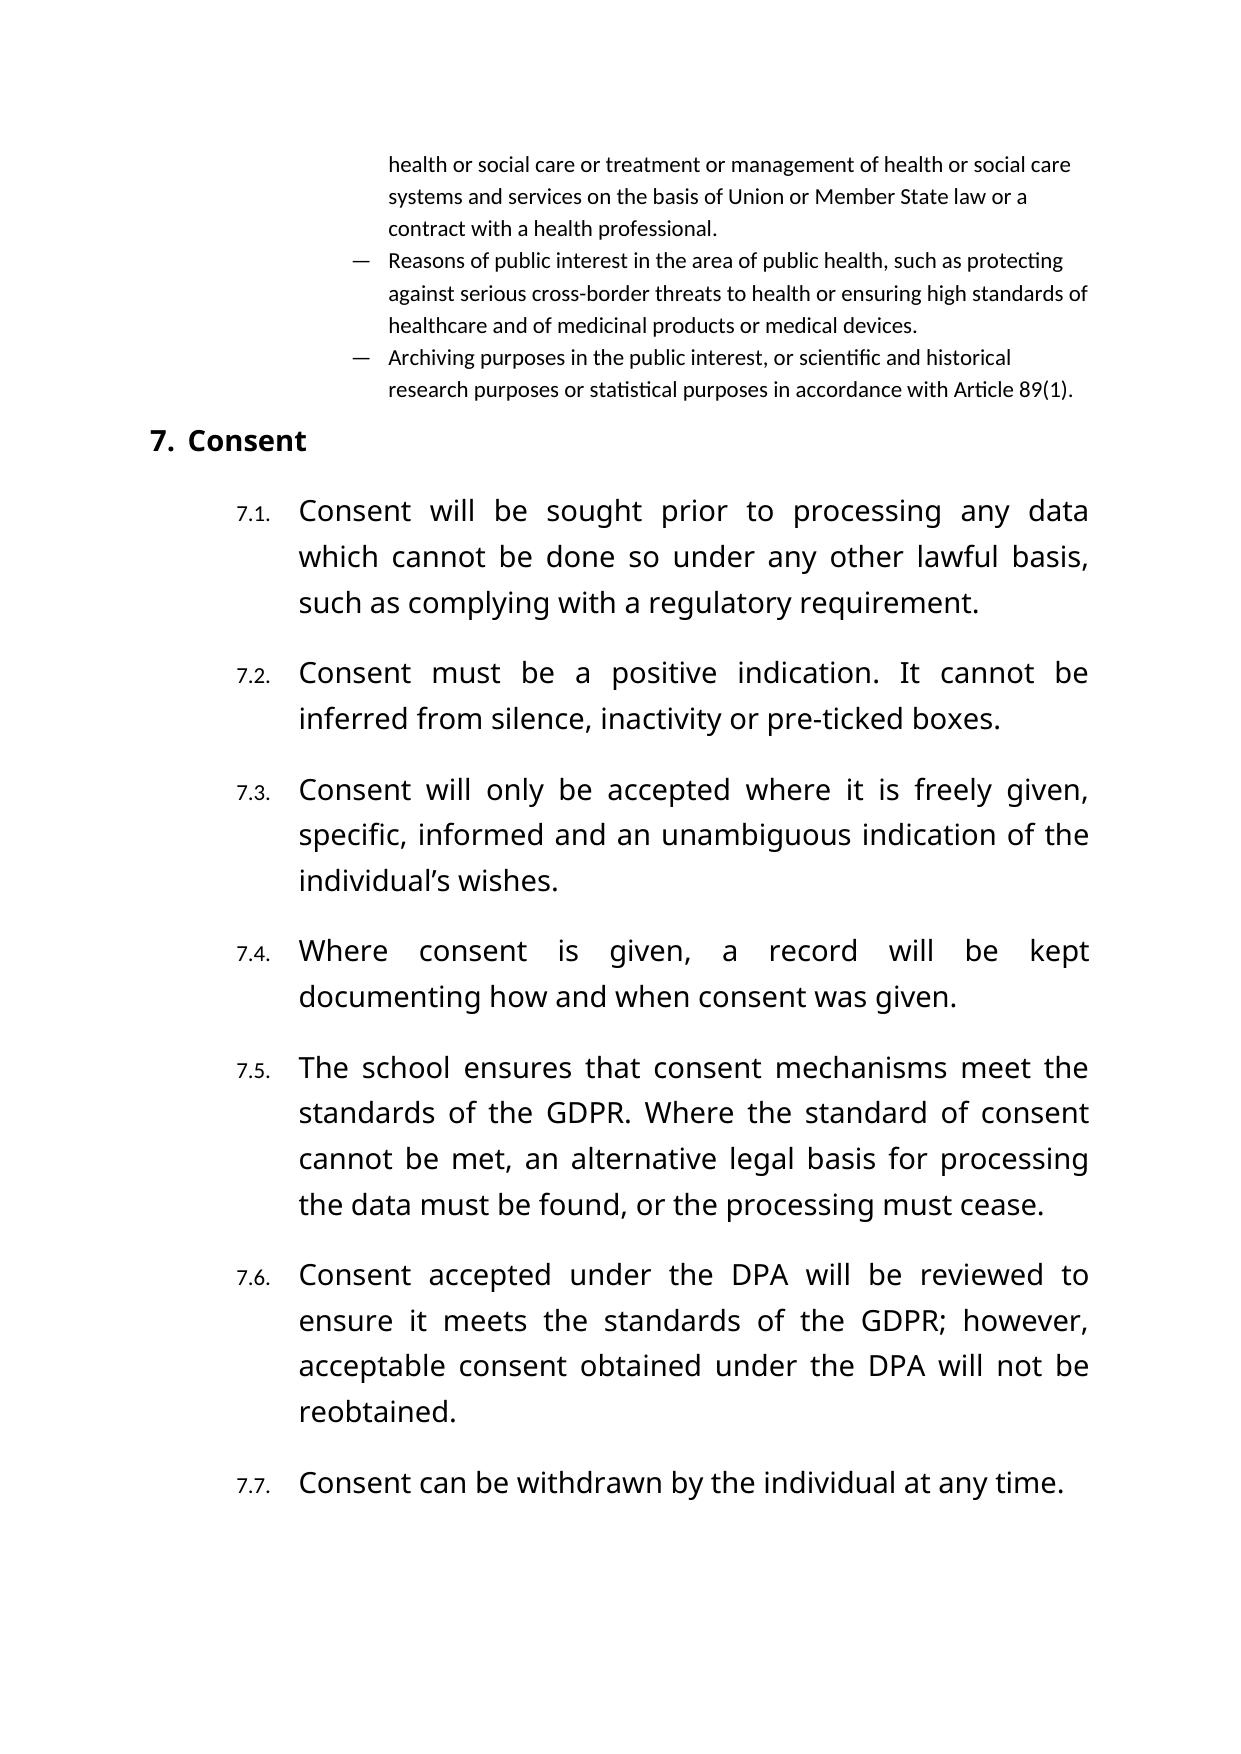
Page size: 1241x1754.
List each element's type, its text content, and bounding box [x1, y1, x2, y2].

text Consent accepted under the DPA will be reviewed to ensure it meets the standards of the GDPR; however, acceptable consent obtained under the DPA will not be reobtained. [253, 1254, 1090, 1431]
text Consent can be withdrawn by the individual at any time. [253, 1462, 1090, 1502]
text Consent will be sought prior to processing any data which cannot be done so under any other lawful basis, such as complying with a regulatory requirement. [253, 491, 1090, 622]
list Archiving purposes in the public interest, or scientific and historical research purposes or statistical purposes in accordance with Article 89(1). [351, 343, 1090, 403]
subtitle Consent [150, 420, 1090, 460]
text Consent must be a positive indication. It cannot be inferred from silence, inactivity or pre-ticked boxes. [253, 652, 1090, 738]
text Where consent is given, a record will be kept documenting how and when consent was given. [253, 931, 1090, 1016]
list Reasons of public interest in the area of public health, such as protecting against serious cross-border threats to health or ensuring high standards of healthcare and of medicinal products or medical devices. [351, 247, 1090, 339]
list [351, 150, 1090, 242]
text The school ensures that consent mechanisms meet the standards of the GDPR. Where the standard of consent cannot be met, an alternative legal basis for processing the data must be found, or the processing must cease. [253, 1047, 1090, 1223]
text Consent will only be accepted where it is freely given, specific, informed and an unambiguous indication of the individual’s wishes. [253, 769, 1090, 900]
